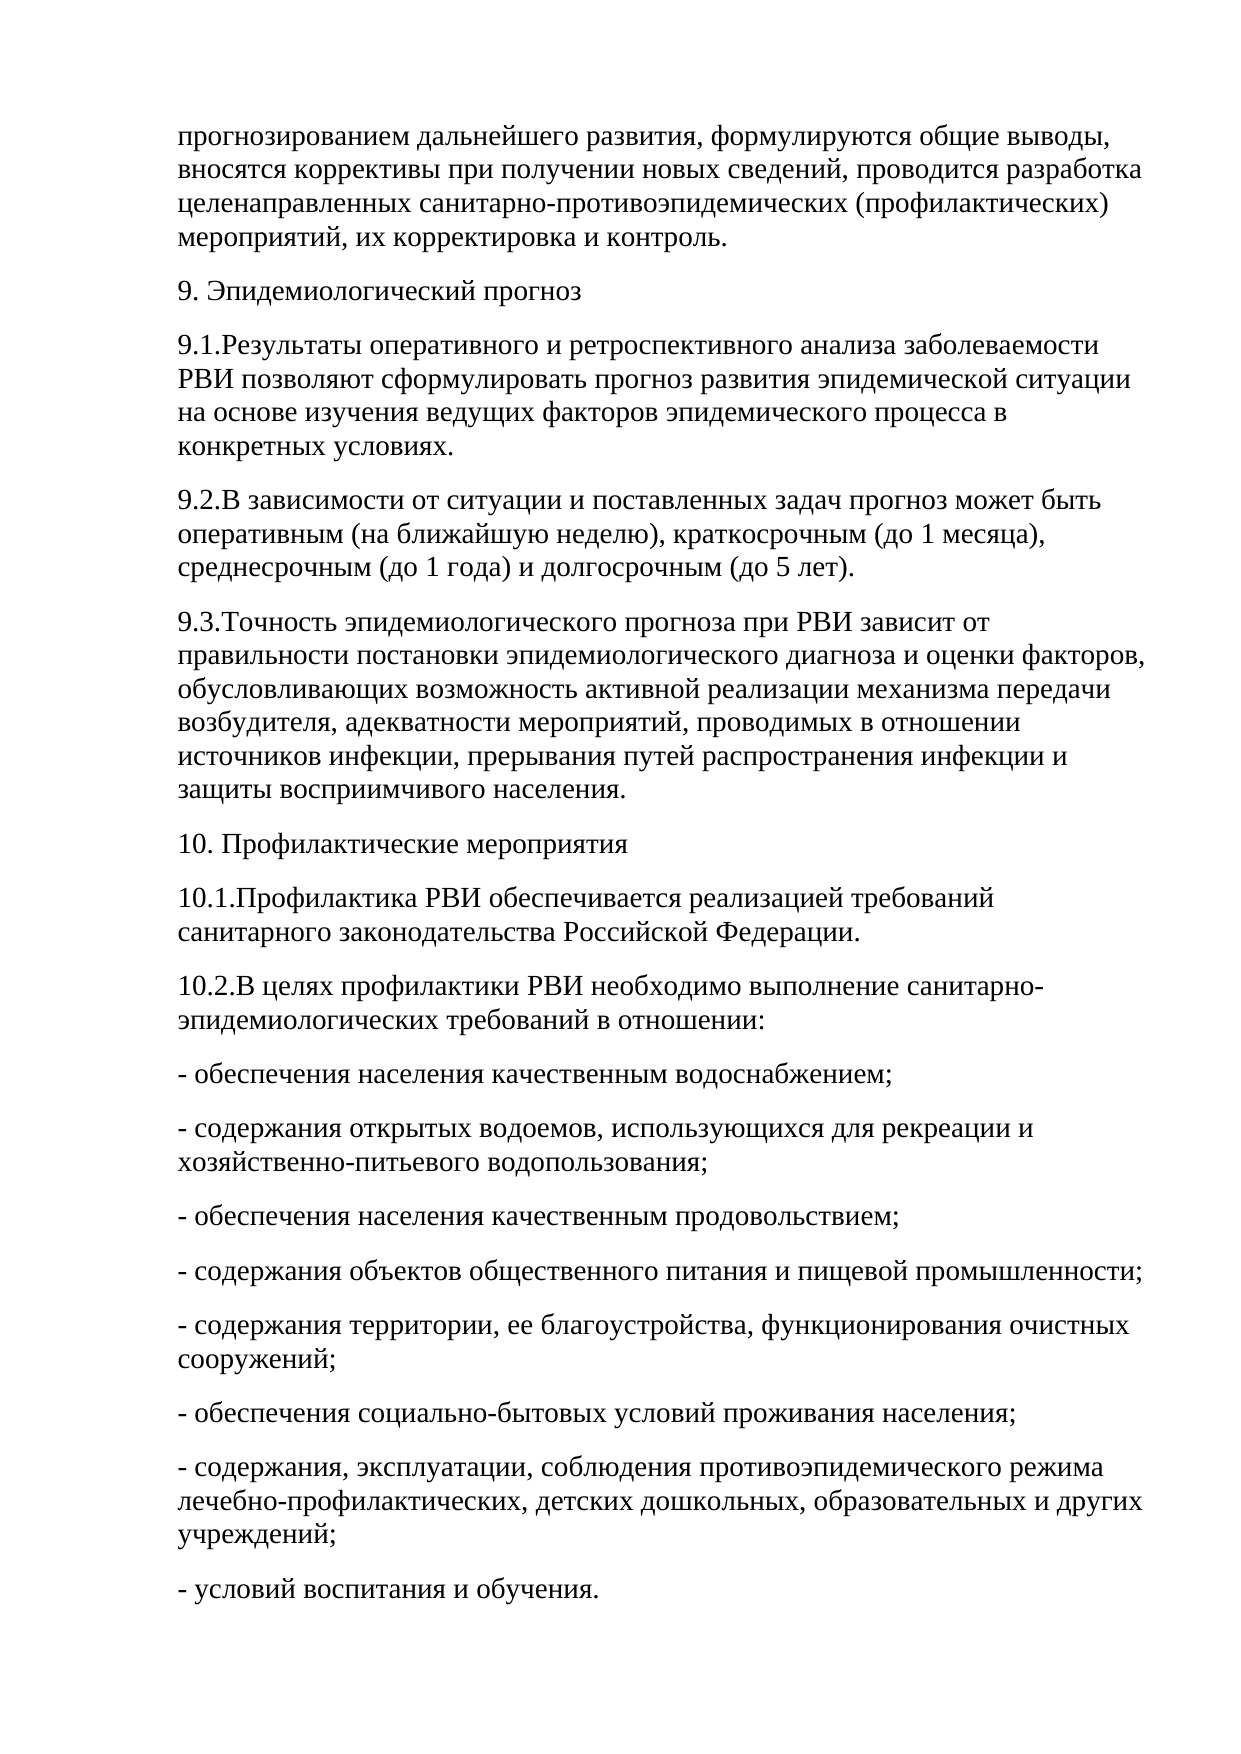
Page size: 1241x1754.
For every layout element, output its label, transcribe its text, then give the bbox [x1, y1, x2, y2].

text - обеспечения населения качественным водоснабжением; [177, 1056, 1152, 1090]
text - обеспечения социально-бытовых условий проживания населения; [177, 1395, 1152, 1429]
text 9.3.Точность эпидемиологического прогноза при РВИ зависит от правильности постановки эпидемиологического диагноза и оценки факторов, обусловливающих возможность активной реализации механизма передачи возбудителя, адекватности мероприятий, проводимых в отношении источников инфекции, прерывания путей распространения инфекции и защиты восприимчивого населения. [177, 604, 1152, 805]
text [177, 118, 1152, 252]
text - условий воспитания и обучения. [177, 1571, 1152, 1604]
text - содержания территории, ее благоустройства, функционирования очистных сооружений; [177, 1307, 1152, 1374]
text - содержания объектов общественного питания и пищевой промышленности; [177, 1253, 1152, 1286]
text - содержания открытых водоемов, использующихся для рекреации и хозяйственно-питьевого водопользования; [177, 1111, 1152, 1178]
text 10. Профилактические мероприятия [177, 826, 1152, 859]
text - содержания, эксплуатации, соблюдения противоэпидемического режима лечебно-профилактических, детских дошкольных, образовательных и других учреждений; [177, 1449, 1152, 1550]
text 9.2.В зависимости от ситуации и поставленных задач прогноз может быть оперативным (на ближайшую неделю), краткосрочным (до 1 месяца), среднесрочным (до 1 года) и долгосрочным (до 5 лет). [177, 482, 1152, 583]
text - обеспечения населения качественным продовольствием; [177, 1198, 1152, 1232]
text 9. Эпидемиологический прогноз [177, 273, 1152, 307]
text 9.1.Результаты оперативного и ретроспективного анализа заболеваемости РВИ позволяют сформулировать прогноз развития эпидемической ситуации на основе изучения ведущих факторов эпидемического процесса в конкретных условиях. [177, 327, 1152, 462]
text 10.1.Профилактика РВИ обеспечивается реализацией требований санитарного законодательства Российской Федерации. [177, 880, 1152, 947]
text 10.2.В целях профилактики РВИ необходимо выполнение санитарно-эпидемиологических требований в отношении: [177, 968, 1152, 1035]
